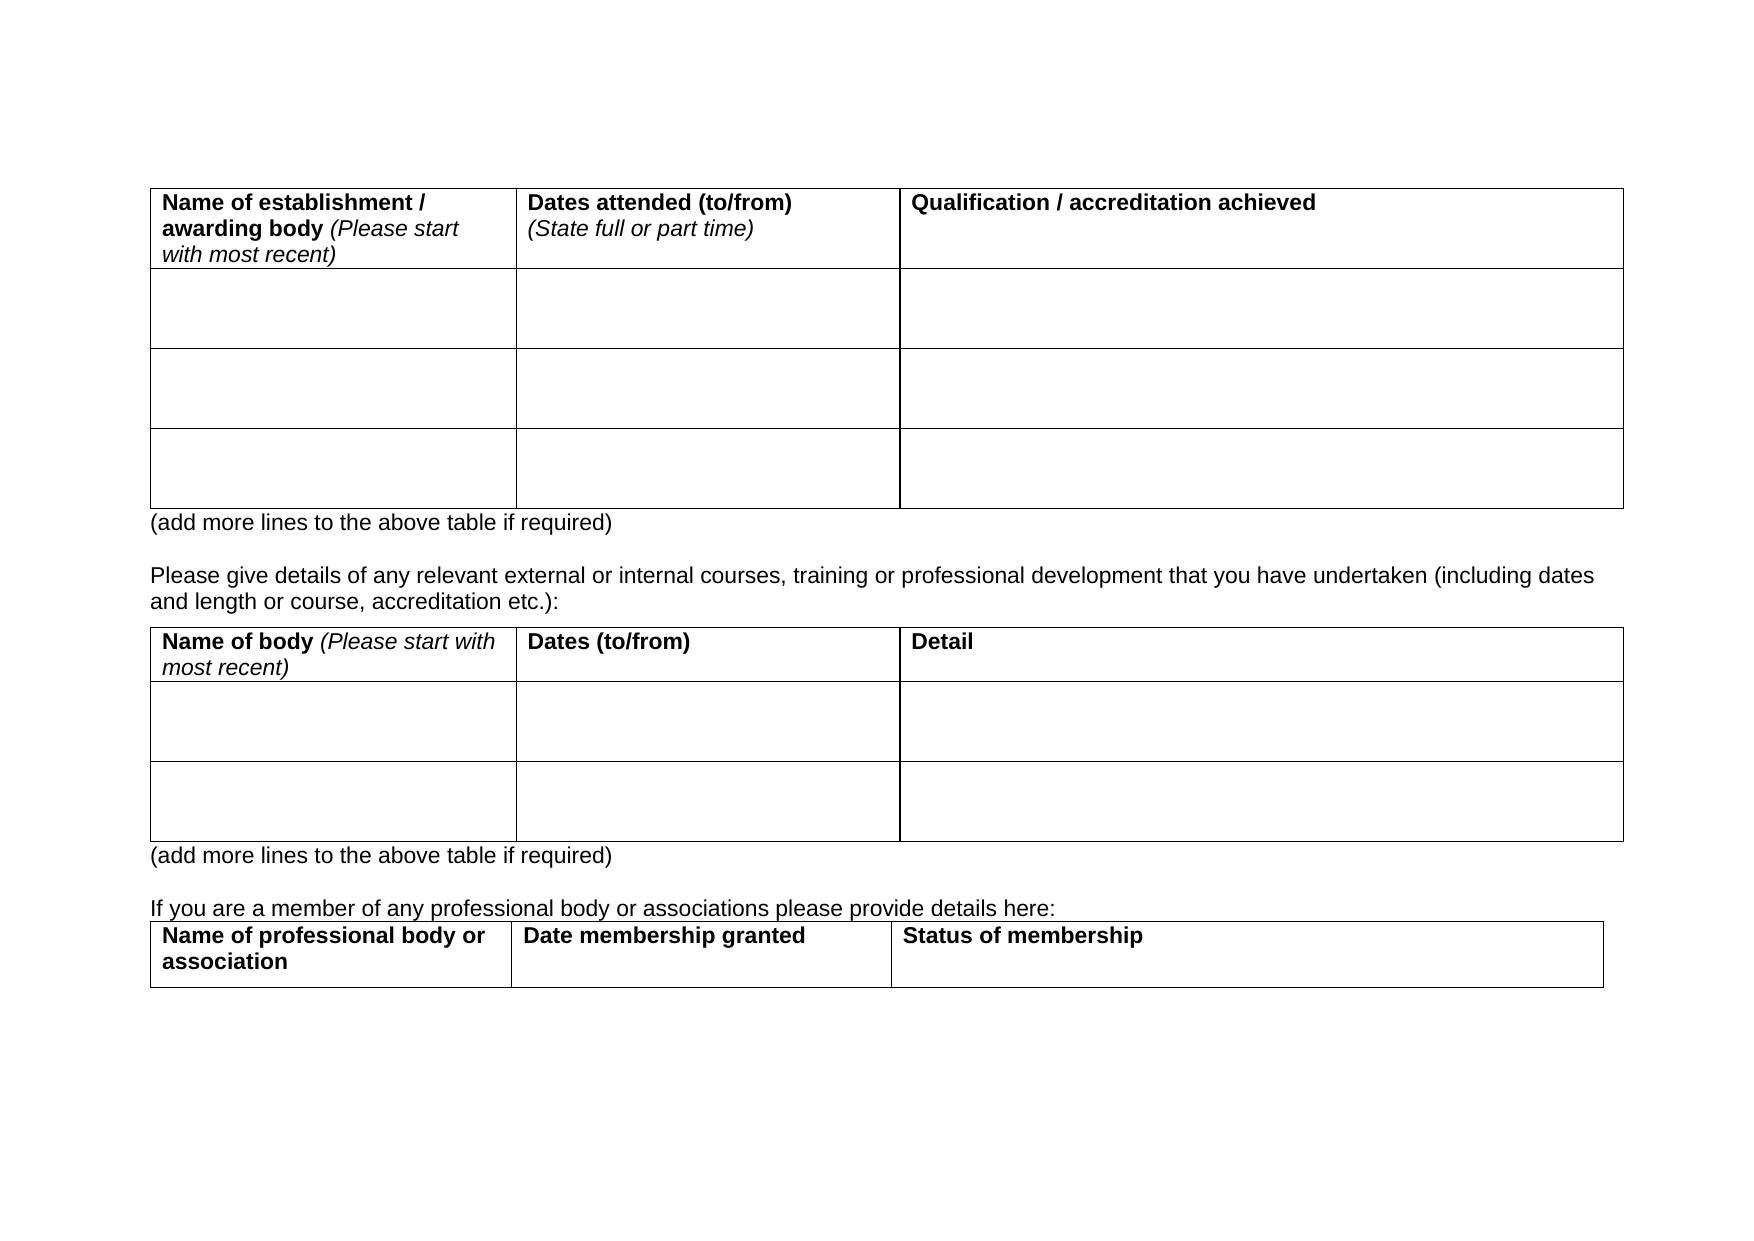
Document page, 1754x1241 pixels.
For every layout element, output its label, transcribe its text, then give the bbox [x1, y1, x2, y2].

table_cell [517, 682, 899, 761]
table_cell [901, 682, 1623, 761]
table_header Dates attended (to/from) (State full or part time) [517, 189, 899, 268]
table_cell [151, 349, 516, 428]
text Please give details of any relevant external or internal courses, training or professional development that you have undertaken (including dates and length or course, accreditation etc.): [150, 562, 1604, 614]
table_header Name of professional body or association [151, 922, 511, 987]
table_cell [151, 682, 516, 761]
table_header Dates (to/from) [517, 628, 899, 681]
table_cell [517, 762, 899, 841]
table_cell [901, 269, 1623, 348]
table_cell [901, 429, 1623, 508]
table_header Qualification / accreditation achieved [901, 189, 1623, 268]
table_cell [517, 429, 899, 508]
text (add more lines to the above table if required) [150, 842, 1604, 868]
table_cell [901, 349, 1623, 428]
table_cell [517, 269, 899, 348]
table_header Name of body (Please start with most recent) [151, 628, 516, 681]
table_cell [517, 349, 899, 428]
text If you are a member of any professional body or associations please provide details here: [150, 894, 1604, 921]
table_header Detail [901, 628, 1623, 681]
table_header Status of membership [892, 922, 1603, 987]
table_cell [151, 269, 516, 348]
text (add more lines to the above table if required) [150, 509, 1604, 535]
table_cell [151, 429, 516, 508]
table_cell [901, 762, 1623, 841]
table_header Name of establishment / awarding body (Please start with most recent) [151, 189, 516, 268]
table_header Date membership granted [512, 922, 891, 987]
table_cell [151, 762, 516, 841]
